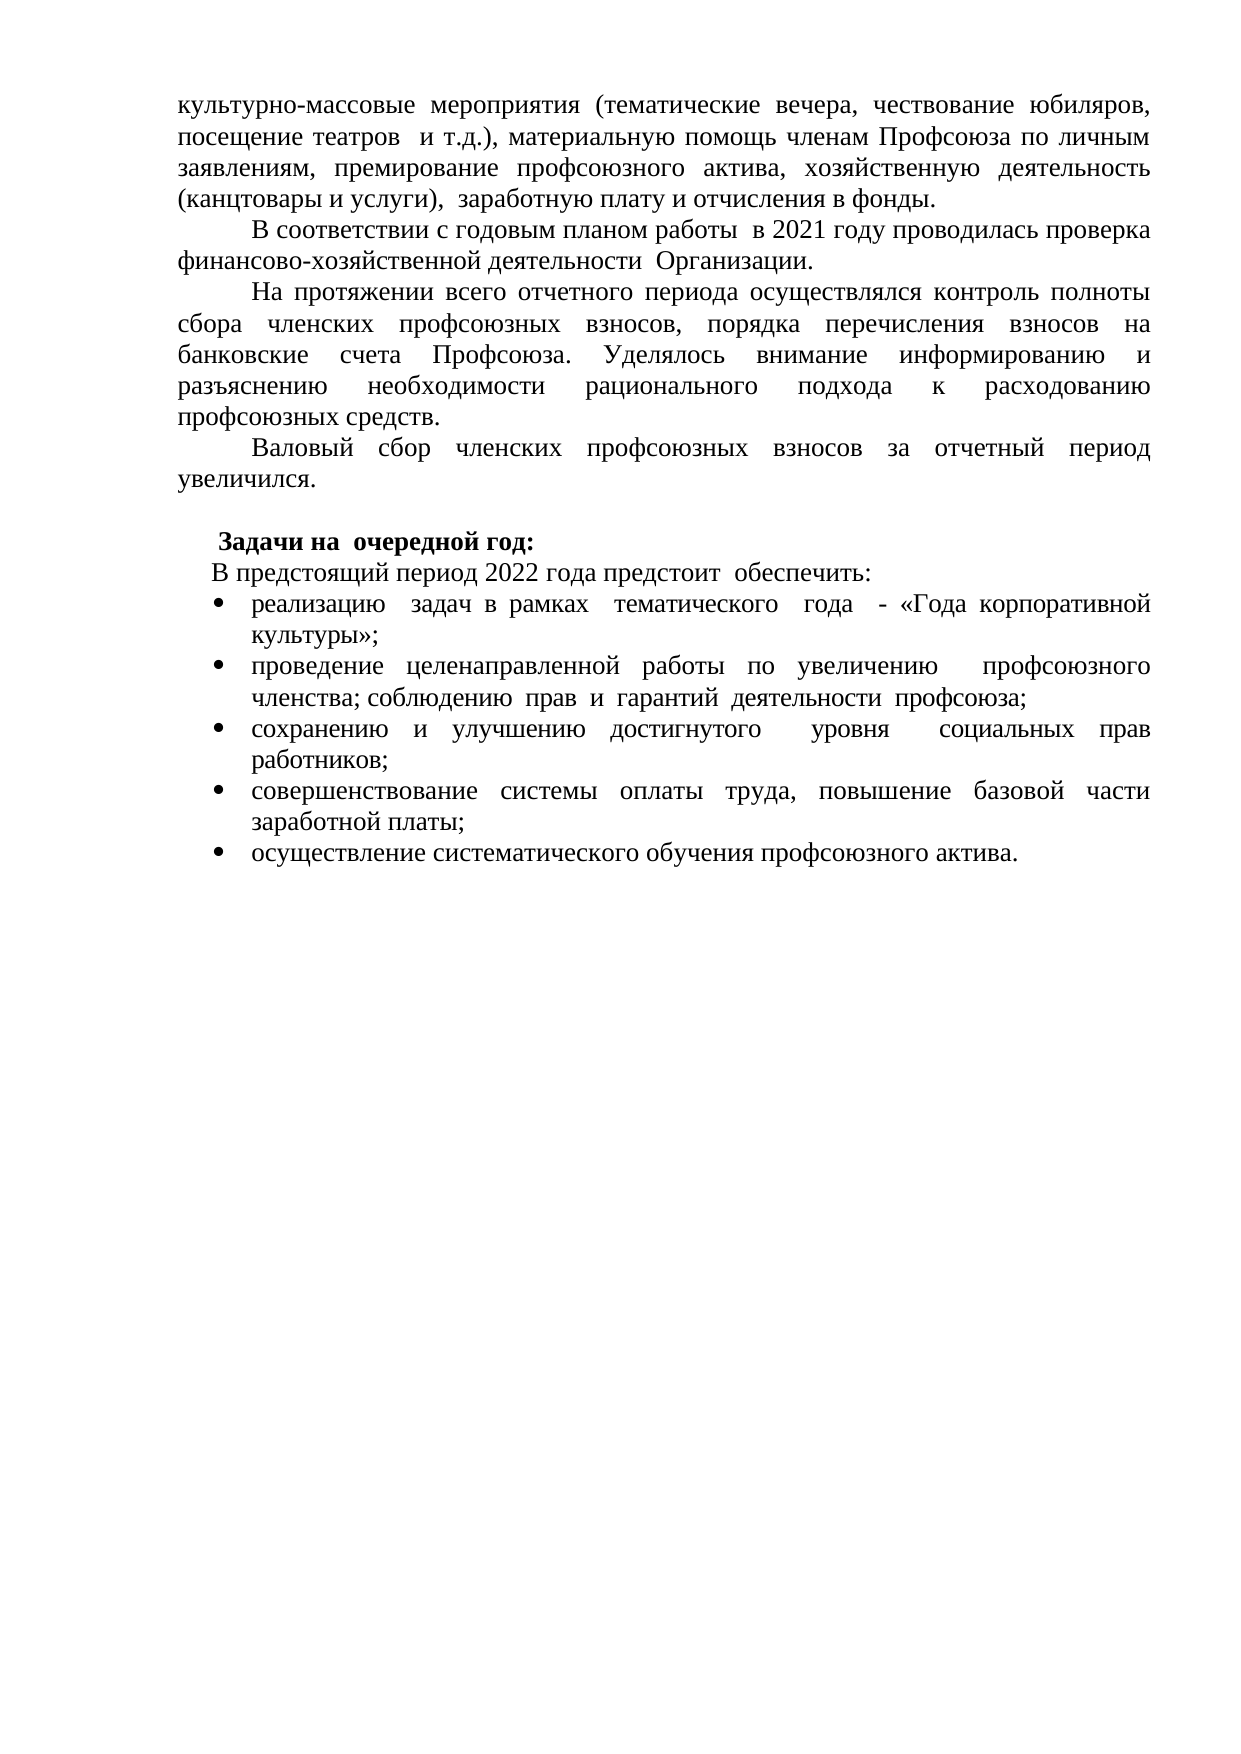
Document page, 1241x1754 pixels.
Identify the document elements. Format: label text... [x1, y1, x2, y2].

list реализацию задач в рамках тематического года - «Года корпоративной культуры»; [214, 587, 1152, 649]
list проведение целенаправленной работы по увеличению профсоюзного членства; соблюдению прав и гарантий деятельности профсоюза; [214, 649, 1152, 712]
text В предстоящий период 2022 года предстоит обеспечить: [177, 556, 1152, 587]
list сохранению и улучшению достигнутого уровня социальных прав работников; [214, 712, 1152, 774]
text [177, 89, 1152, 213]
text На протяжении всего отчетного периода осуществлялся контроль полноты сбора членских профсоюзных взносов, порядка перечисления взносов на банковские счета Профсоюза. Уделялось внимание информированию и разъяснению необходимости рационального подхода к расходованию профсоюзных средств. [177, 276, 1152, 431]
text В соответствии с годовым планом работы в 2021 году проводилась проверка финансово-хозяйственной деятельности Организации. [177, 213, 1152, 276]
text Задачи на очередной год: [177, 525, 1152, 556]
list осуществление систематического обучения профсоюзного актива. [214, 837, 1152, 868]
text Валовый сбор членских профсоюзных взносов за отчетный период увеличился. [177, 431, 1152, 493]
list совершенствование системы оплаты труда, повышение базовой части заработной платы; [214, 774, 1152, 837]
